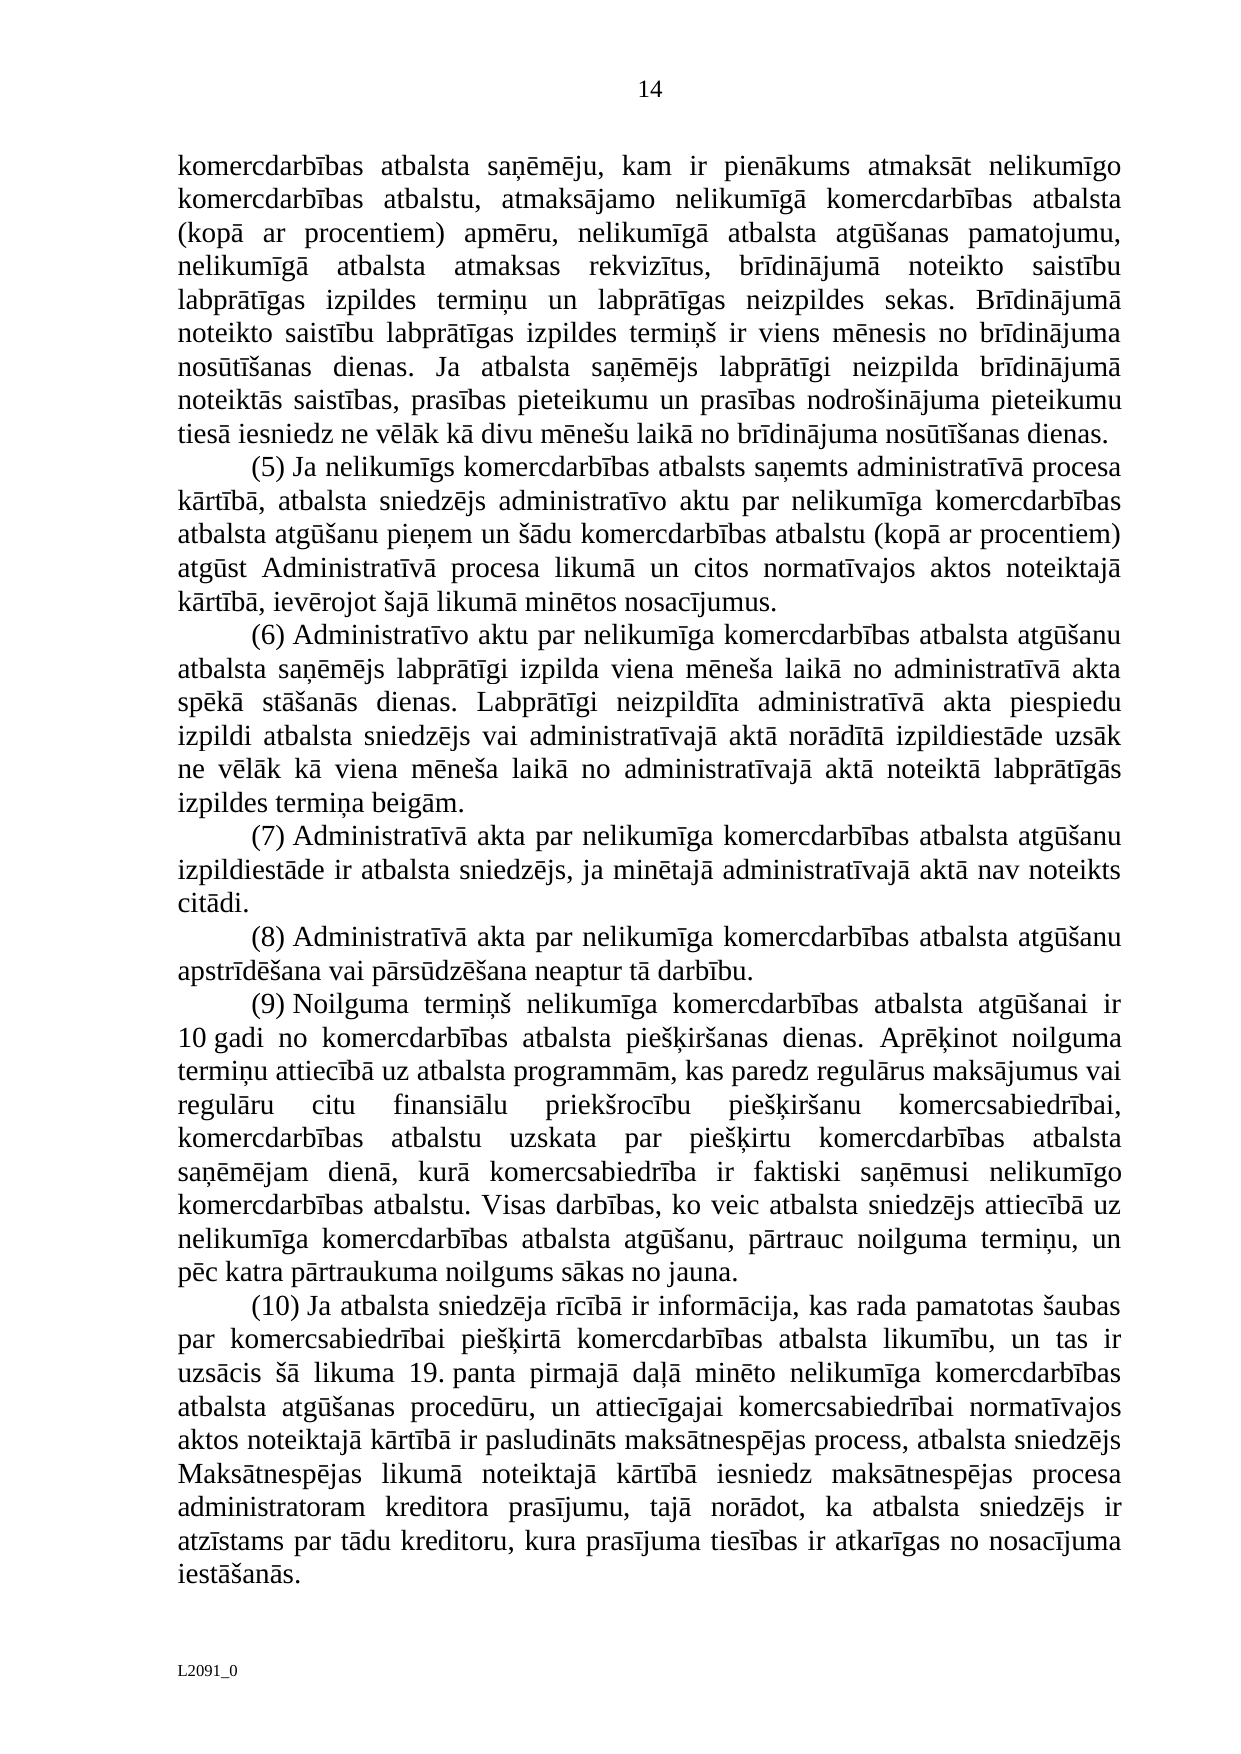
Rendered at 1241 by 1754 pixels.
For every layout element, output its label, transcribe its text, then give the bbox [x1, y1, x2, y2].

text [177, 148, 1122, 449]
text (7) Administratīvā akta par nelikumīga komercdarbības atbalsta atgūšanu izpildiestāde ir atbalsta sniedzējs, ja minētajā administratīvajā aktā nav noteikts citādi. [177, 818, 1122, 919]
text (9) Noilguma termiņš nelikumīga komercdarbības atbalsta atgūšanai ir 10 gadi no komercdarbības atbalsta piešķiršanas dienas. Aprēķinot noilguma termiņu attiecībā uz atbalsta programmām, kas paredz regulārus maksājumus vai regulāru citu finansiālu priekšrocību piešķiršanu komercsabiedrībai, komercdarbības atbalstu uzskata par piešķirtu komercdarbības atbalsta saņēmējam dienā, kurā komercsabiedrība ir faktiski saņēmusi nelikumīgo komercdarbības atbalstu. Visas darbības, ko veic atbalsta sniedzējs attiecībā uz nelikumīga komercdarbības atbalsta atgūšanu, pārtrauc noilguma termiņu, un pēc katra pārtraukuma noilgums sākas no jauna. [177, 986, 1122, 1288]
text (5) Ja nelikumīgs komercdarbības atbalsts saņemts administratīvā procesa kārtībā, atbalsta sniedzējs administratīvo aktu par nelikumīga komercdarbības atbalsta atgūšanu pieņem un šādu komercdarbības atbalstu (kopā ar procentiem) atgūst Administratīvā procesa likumā un citos normatīvajos aktos noteiktajā kārtībā, ievērojot šajā likumā minētos nosacījumus. [177, 449, 1122, 617]
text (6) Administratīvo aktu par nelikumīga komercdarbības atbalsta atgūšanu atbalsta saņēmējs labprātīgi izpilda viena mēneša laikā no administratīvā akta spēkā stāšanās dienas. Labprātīgi neizpildīta administratīvā akta piespiedu izpildi atbalsta sniedzējs vai administratīvajā aktā norādītā izpildiestāde uzsāk ne vēlāk kā viena mēneša laikā no administratīvajā aktā noteiktā labprātīgās izpildes termiņa beigām. [177, 617, 1122, 718]
text (8) Administratīvā akta par nelikumīga komercdarbības atbalsta atgūšanu apstrīdēšana vai pārsūdzēšana neaptur tā darbību. [177, 919, 1122, 986]
text (10) Ja atbalsta sniedzēja rīcībā ir informācija, kas rada pamatotas šaubas par komercsabiedrībai piešķirtā komercdarbības atbalsta likumību, un tas ir uzsācis šā likuma 19. panta pirmajā daļā minēto nelikumīga komercdarbības atbalsta atgūšanas procedūru, un attiecīgajai komercsabiedrībai normatīvajos aktos noteiktajā kārtībā ir pasludināts maksātnespējas process, atbalsta sniedzējs Maksātnespējas likumā noteiktajā kārtībā iesniedz maksātnespējas procesa administratoram kreditora prasījumu, tajā norādot, ka atbalsta sniedzējs ir atzīstams par tādu kreditoru, kura prasījuma tiesības ir atkarīgas no nosacījuma iestāšanās. [177, 1288, 1122, 1590]
text (6) Administratīvo aktu par nelikumīga komercdarbības atbalsta atgūšanu atbalsta saņēmējs labprātīgi izpilda viena mēneša laikā no administratīvā akta spēkā stāšanās dienas. Labprātīgi neizpildīta administratīvā akta piespiedu izpildi atbalsta sniedzējs vai administratīvajā aktā norādītā izpildiestāde uzsāk ne vēlāk kā viena mēneša laikā no administratīvajā aktā noteiktā labprātīgās izpildes termiņa beigām. [177, 751, 1122, 818]
